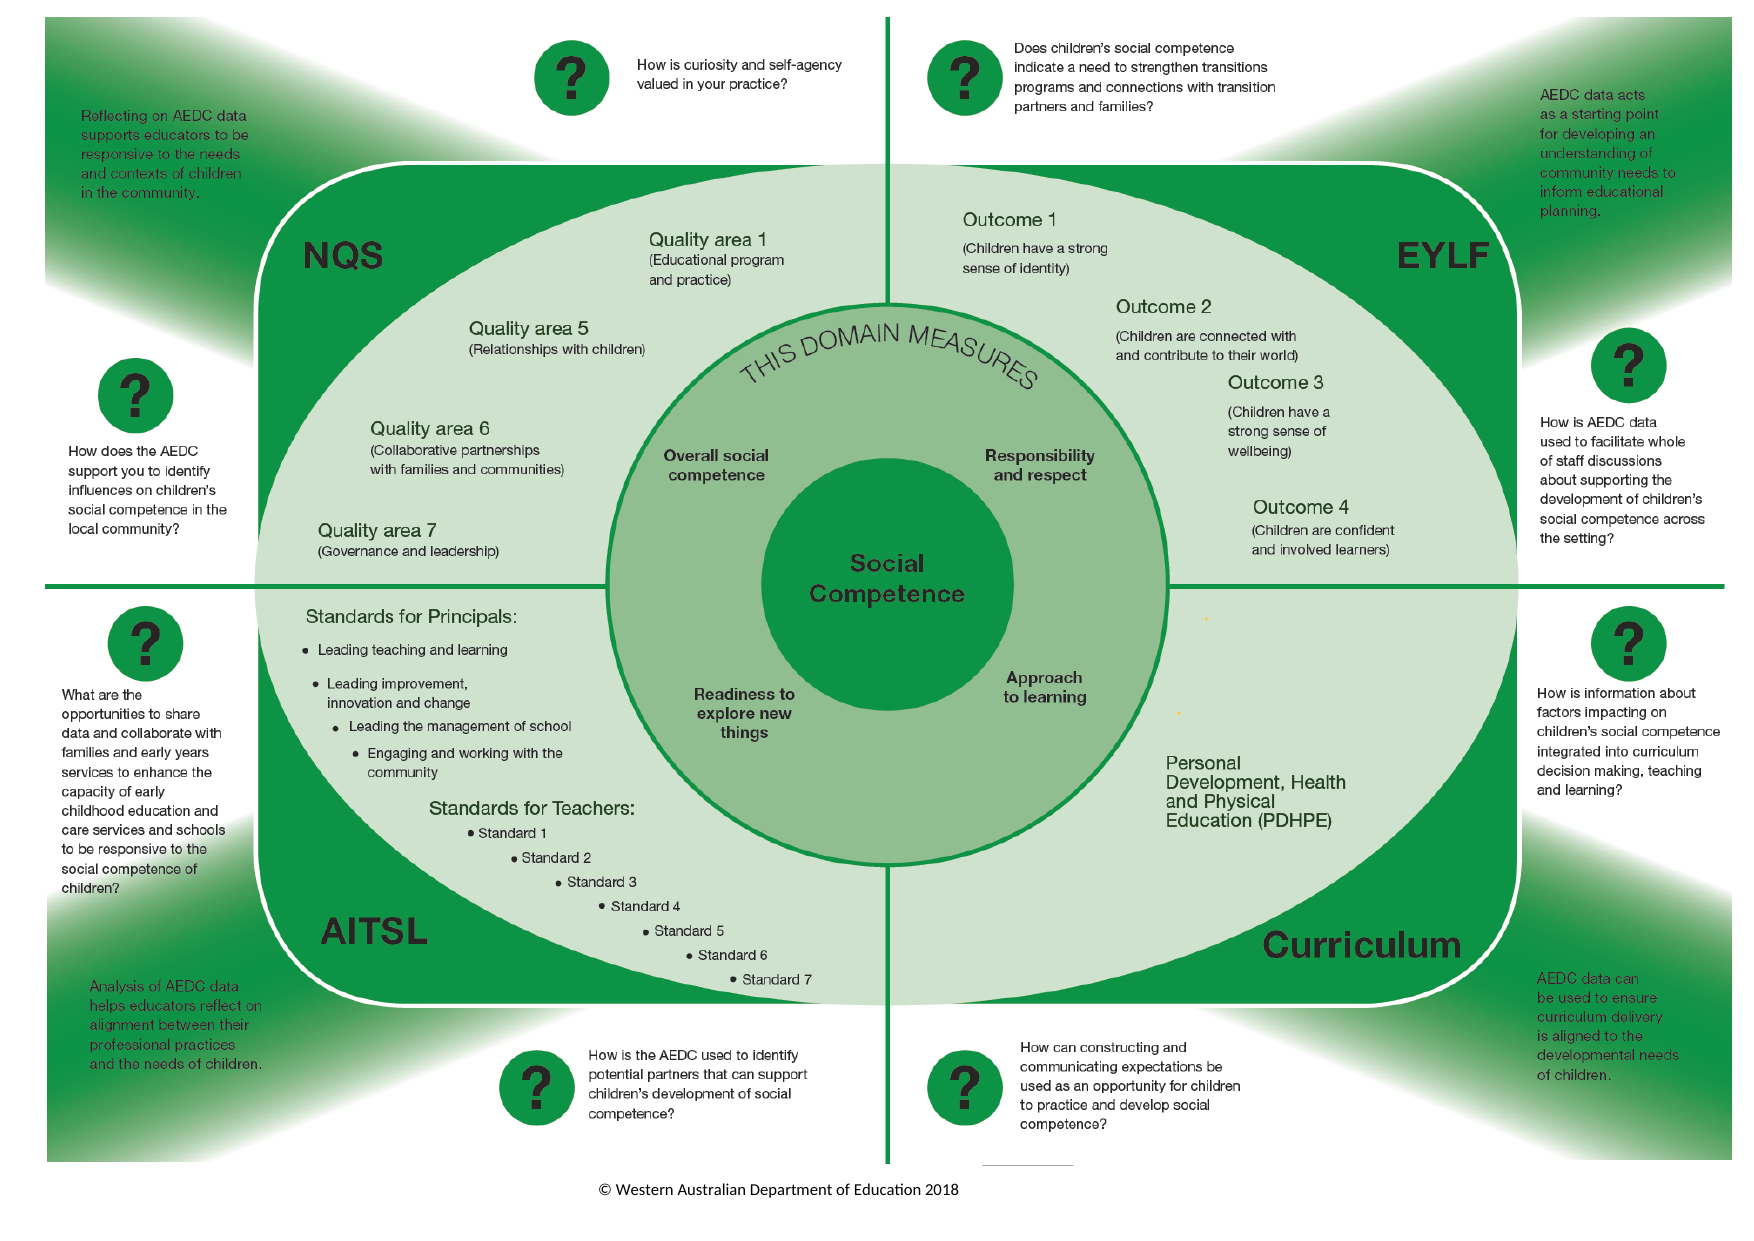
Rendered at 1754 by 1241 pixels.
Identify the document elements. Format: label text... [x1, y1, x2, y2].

text © Western Australian Department of Education 2018 [598, 1179, 1733, 1200]
picture [39, 10, 1738, 1166]
